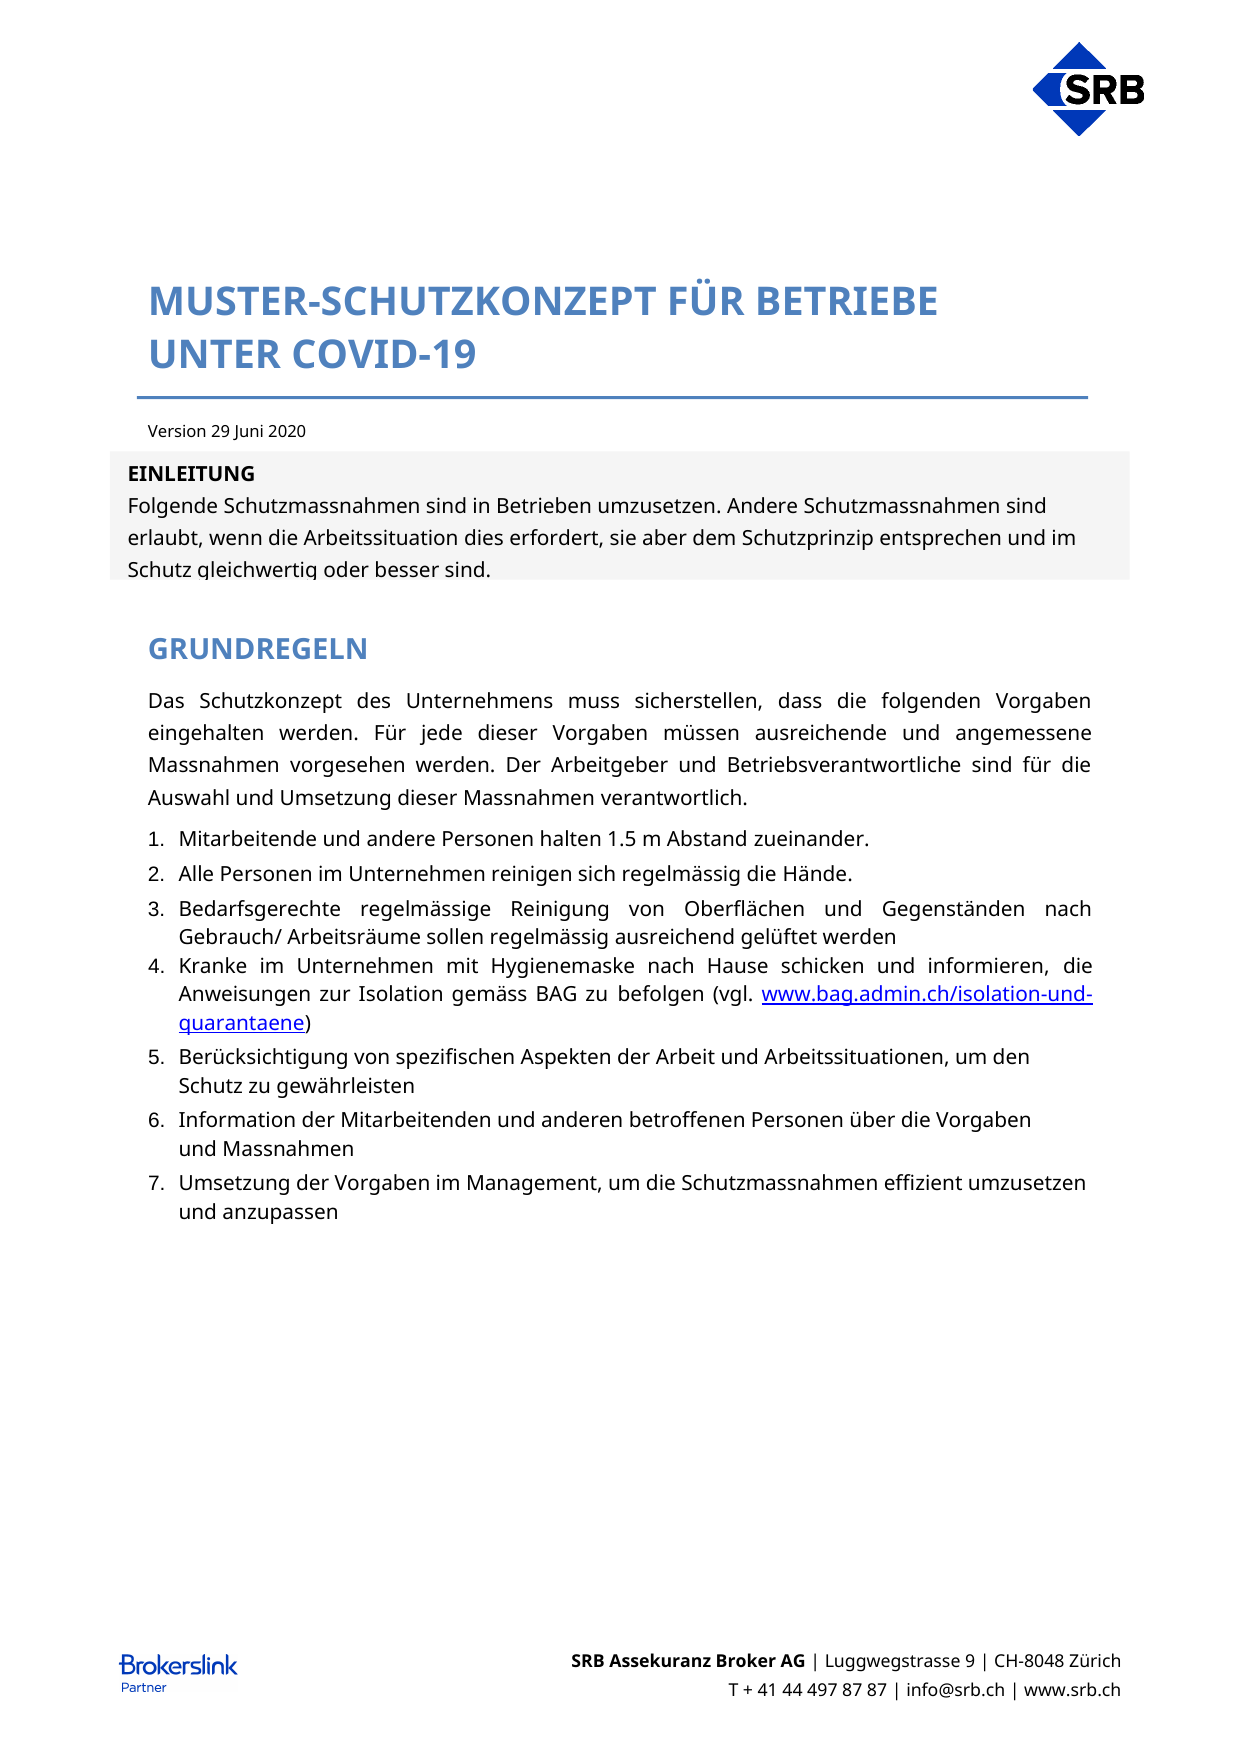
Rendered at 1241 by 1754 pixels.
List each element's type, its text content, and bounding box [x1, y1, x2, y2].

title MUSTER-SCHUTZKONZEPT FÜR BETRIEBE UNTER COVID-19 [148, 273, 1078, 381]
subtitle GRUNDREGELN [148, 628, 1121, 668]
text Version 29 Juni 2020 [148, 419, 1121, 442]
list Berücksichtigung von spezifischen Aspekten der Arbeit und Arbeitssituationen, um den Schutz zu gewährleisten [148, 1042, 1092, 1099]
list Information der Mitarbeitenden und anderen betroffenen Personen über die Vorgaben und Massnahmen [148, 1105, 1053, 1162]
text Das Schutzkonzept des Unternehmens muss sicherstellen, dass die folgenden Vorgaben eingehalten werden. Für jede dieser Vorgaben müssen ausreichende und angemessene Massnahmen vorgesehen werden. Der Arbeitgeber und Betriebsverantwortliche sind für die Auswahl und Umsetzung dieser Massnahmen verantwortlich. [148, 686, 1093, 811]
picture [118, 1654, 238, 1692]
list Mitarbeitende und andere Personen halten 1.5 m Abstand zueinander. [148, 824, 1121, 853]
picture [1032, 42, 1144, 136]
list Umsetzung der Vorgaben im Management, um die Schutzmassnahmen effizient umzusetzen und anzupassen [148, 1168, 1122, 1225]
list Bedarfsgerechte regelmässige Reinigung von Oberflächen und Gegenständen nach Gebrauch/ Arbeitsräume sollen regelmässig ausreichend gelüftet werden [148, 894, 1093, 951]
list Kranke im Unternehmen mit Hygienemaske nach Hause schicken und informieren, die Anweisungen zur Isolation gemäss BAG zu befolgen (vgl. www.bag.admin.ch/isolation-und-quarantaene) [148, 951, 1093, 1036]
list Alle Personen im Unternehmen reinigen sich regelmässig die Hände. [148, 859, 1121, 887]
